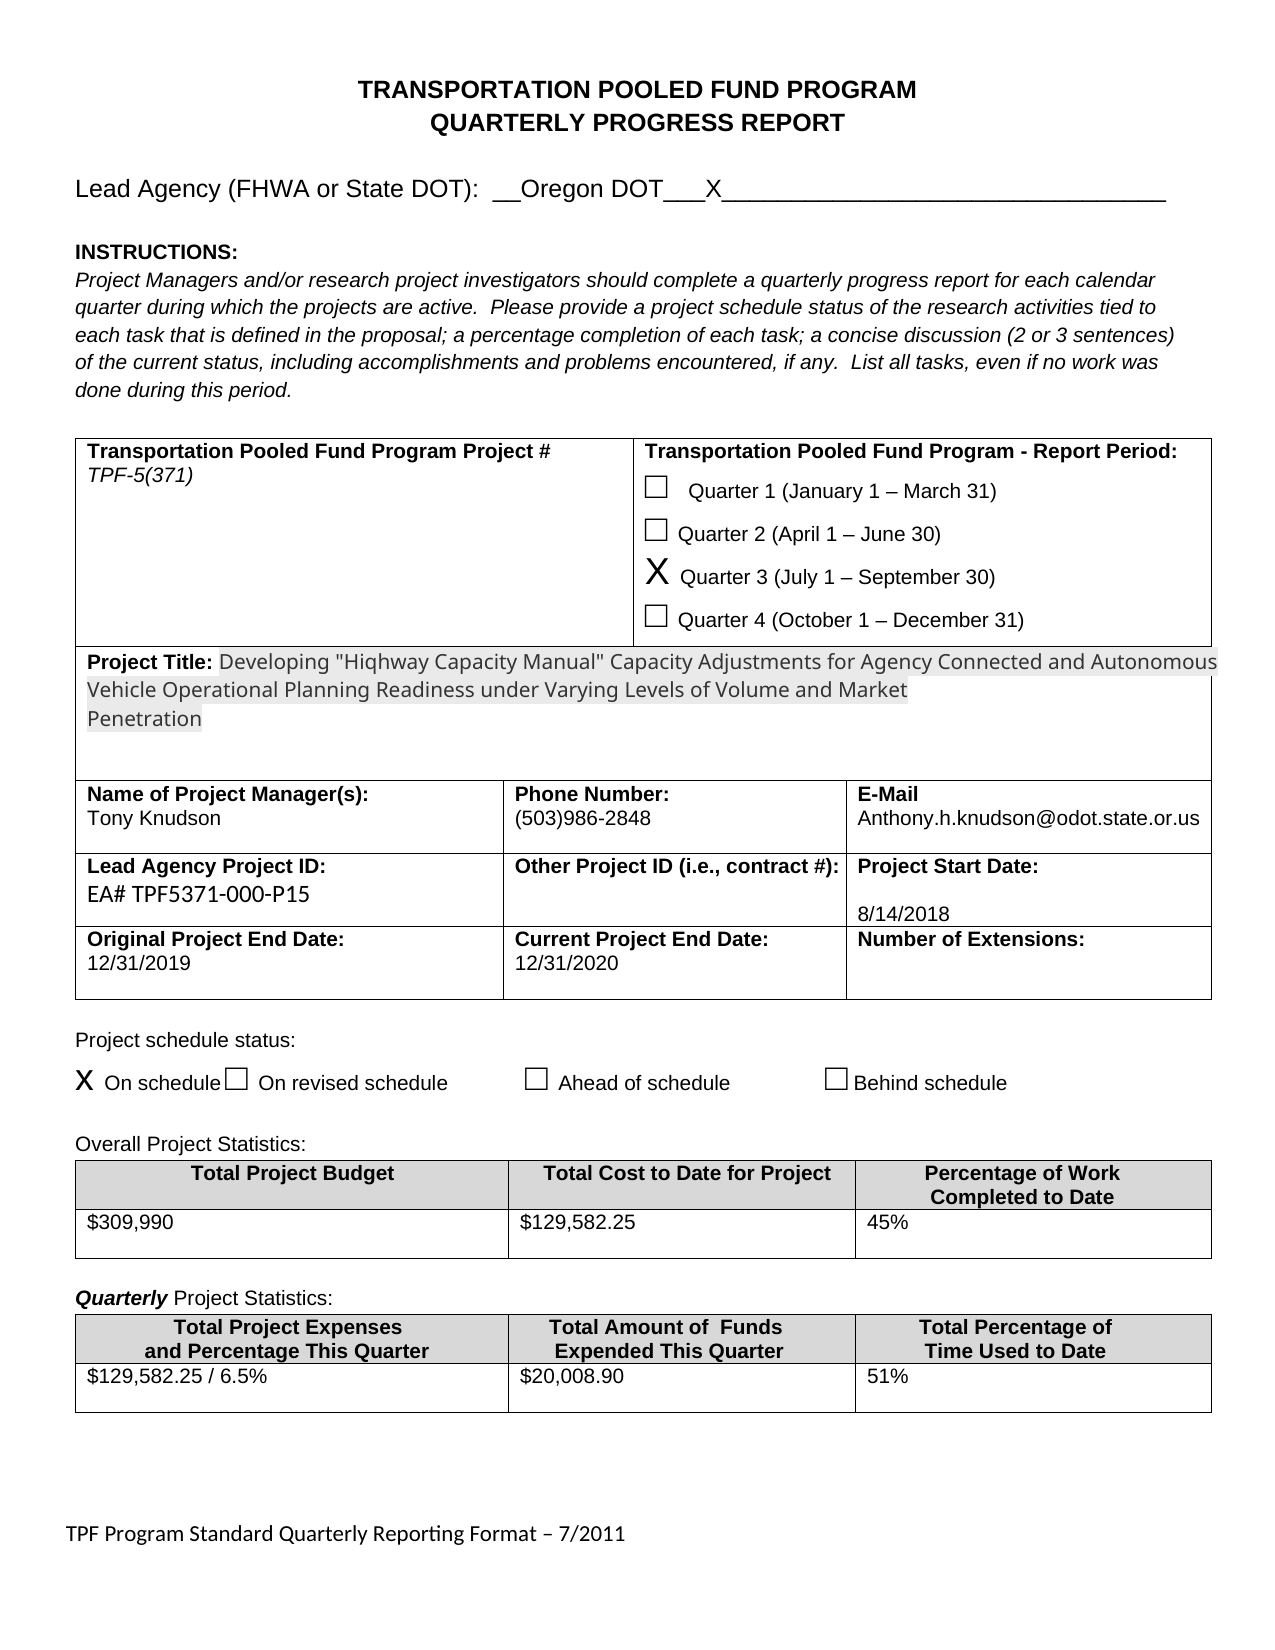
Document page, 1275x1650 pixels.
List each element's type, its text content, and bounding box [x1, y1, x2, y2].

table_cell Number of Extensions: [847, 927, 1211, 999]
text Quarterly Project Statistics: [75, 1286, 1200, 1310]
text QUARTERLY PROGRESS REPORT [150, 108, 1125, 137]
table_cell Phone Number: (503)986-2848 [504, 781, 846, 853]
text INSTRUCTIONS: [75, 240, 1200, 264]
table_cell Other Project ID (i.e., contract #): [504, 854, 846, 926]
table_cell Lead Agency Project ID: EA# TPF5371-000-P15 [76, 854, 503, 926]
table_cell 51% [856, 1364, 1211, 1412]
table_header Total Amount of Funds Expended This Quarter [509, 1315, 855, 1363]
table_header Total Project Budget [76, 1161, 508, 1209]
table_cell Project Title: Developing "Hiqhway Capacity Manual" Capacity Adjustments for Agency Connected and Autonomous Vehicle Operational Planning Readiness under Varying Levels of Volume and Market Penetration [76, 647, 1211, 780]
table_cell $129,582.25 / 6.5% [76, 1364, 508, 1412]
table_cell Current Project End Date: 12/31/2020 [504, 927, 846, 999]
text x On schedule □ On revised schedule □ Ahead of schedule □ Behind schedule [75, 1055, 1200, 1098]
table_cell $309,990 [76, 1210, 508, 1258]
table_header Total Percentage of Time Used to Date [856, 1315, 1211, 1363]
table_cell Project Start Date: 8/14/2018 [847, 854, 1211, 926]
text Lead Agency (FHWA or State DOT): __Oregon DOT___X________________________________ [75, 174, 1200, 203]
table_cell 45% [856, 1210, 1211, 1258]
text Overall Project Statistics: [75, 1132, 1200, 1156]
table_header Total Cost to Date for Project [509, 1161, 855, 1209]
table_cell Name of Project Manager(s): Tony Knudson [76, 781, 503, 853]
table_cell $129,582.25 [509, 1210, 855, 1258]
table_header Total Project Expenses and Percentage This Quarter [76, 1315, 508, 1363]
table_cell E-Mail Anthony.h.knudson@odot.state.or.us [847, 781, 1211, 853]
table_header Transportation Pooled Fund Program - Report Period: □ Quarter 1 (January 1 – March 31) □ Quarter 2 (April 1 – June 30) X Quarter 3 (July 1 – September 30) □ Quarter 4 (October 1 – December 31) [634, 439, 1211, 646]
table_header Percentage of Work Completed to Date [856, 1161, 1211, 1209]
text TRANSPORTATION POOLED FUND PROGRAM [150, 75, 1125, 104]
table_cell $20,008.90 [509, 1364, 855, 1412]
table_header Transportation Pooled Fund Program Project # TPF-5(371) [76, 439, 633, 646]
table_cell Original Project End Date: 12/31/2019 [76, 927, 503, 999]
text Project schedule status: [75, 1028, 1200, 1052]
text Project Managers and/or research project investigators should complete a quarterly progress report for each calendar quarter during which the projects are active. Please provide a project schedule status of the research activities tied to each task that is defined in the proposal; a percentage completion of each task; a concise discussion (2 or 3 sentences) of the current status, including accomplishments and problems encountered, if any. List all tasks, even if no work was done during this period. [75, 268, 1200, 402]
